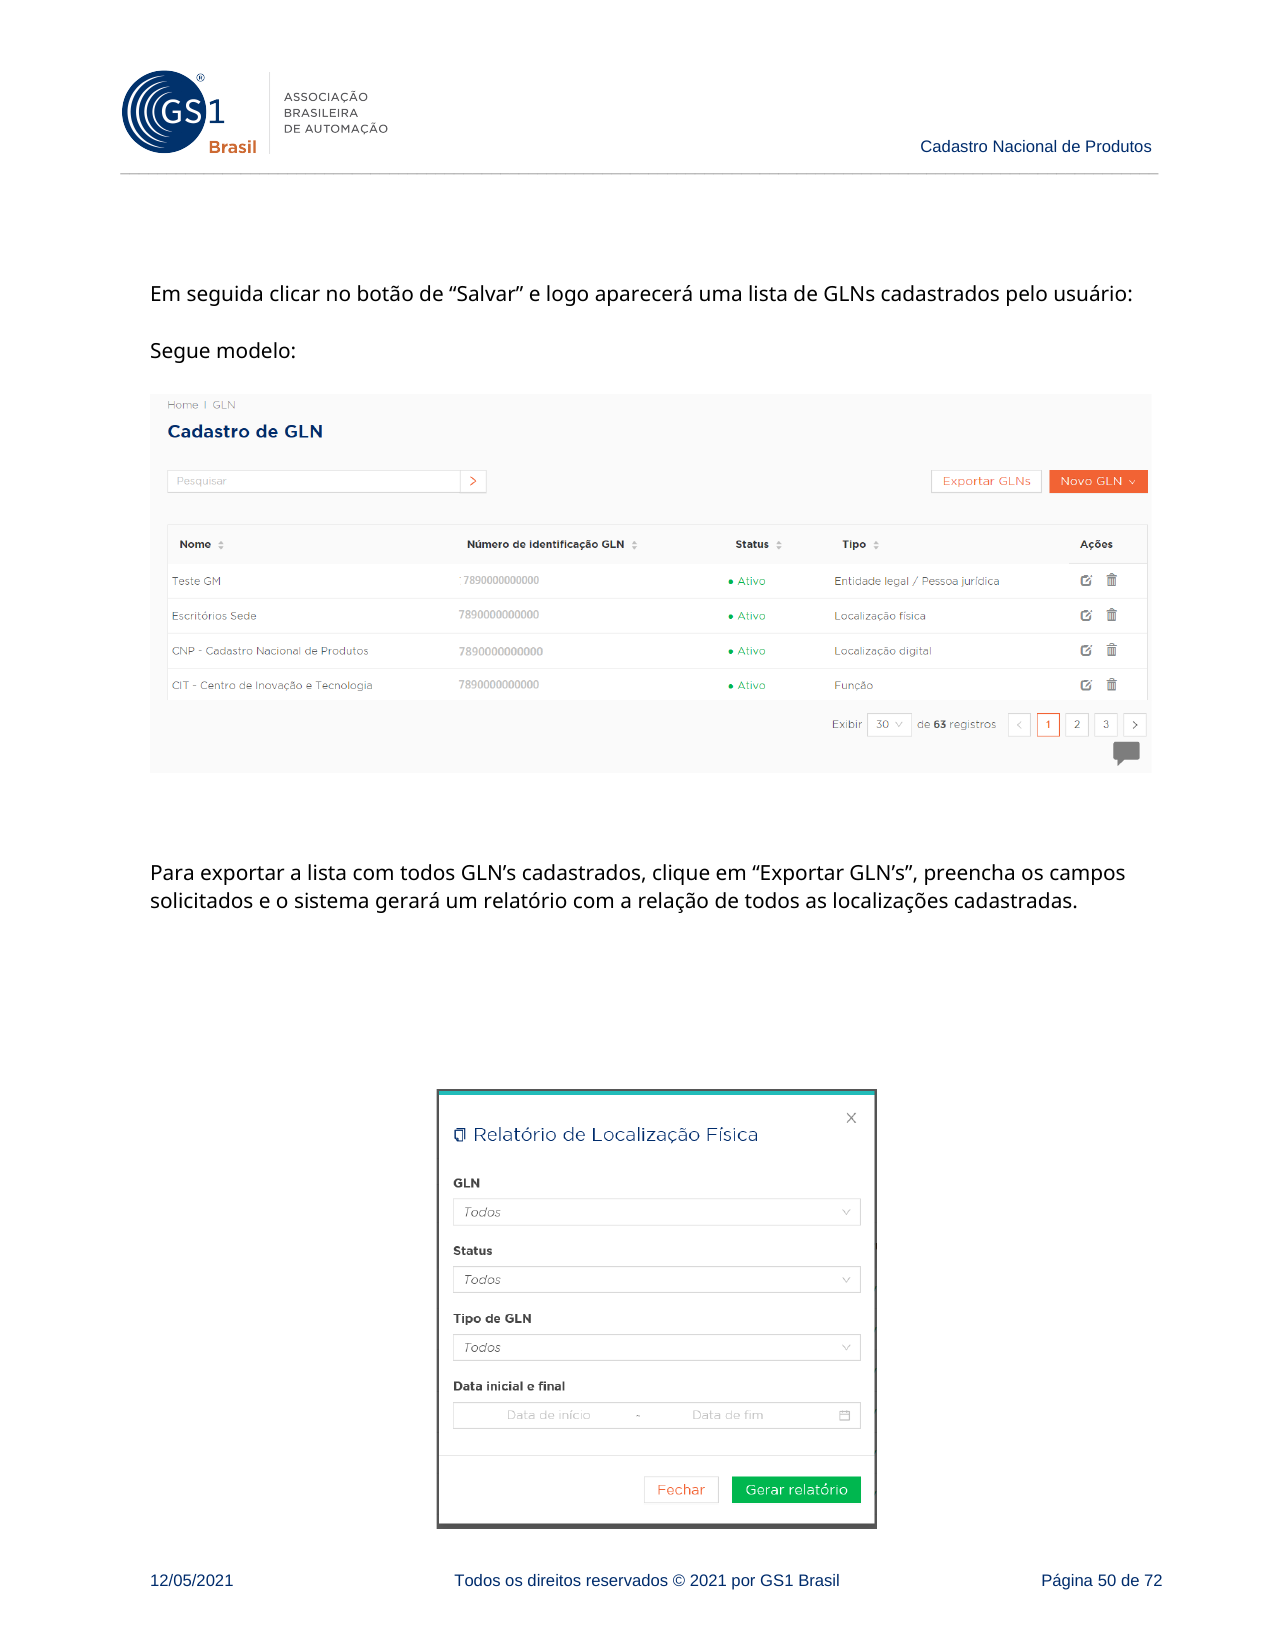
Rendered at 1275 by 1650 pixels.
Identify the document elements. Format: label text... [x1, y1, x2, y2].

text Segue modelo: [150, 336, 1152, 365]
text Em seguida clicar no botão de “Salvar” e logo aparecerá uma lista de GLNs cadastrados pelo usuário: [150, 279, 1152, 308]
picture [436, 1089, 877, 1529]
text Para exportar a lista com todos GLN’s cadastrados, clique em “Exportar GLN’s”, preencha os campos solicitados e o sistema gerará um relatório com a relação de todos as localizações cadastradas. [150, 858, 1152, 915]
picture [109, 40, 400, 184]
picture [150, 393, 1152, 773]
